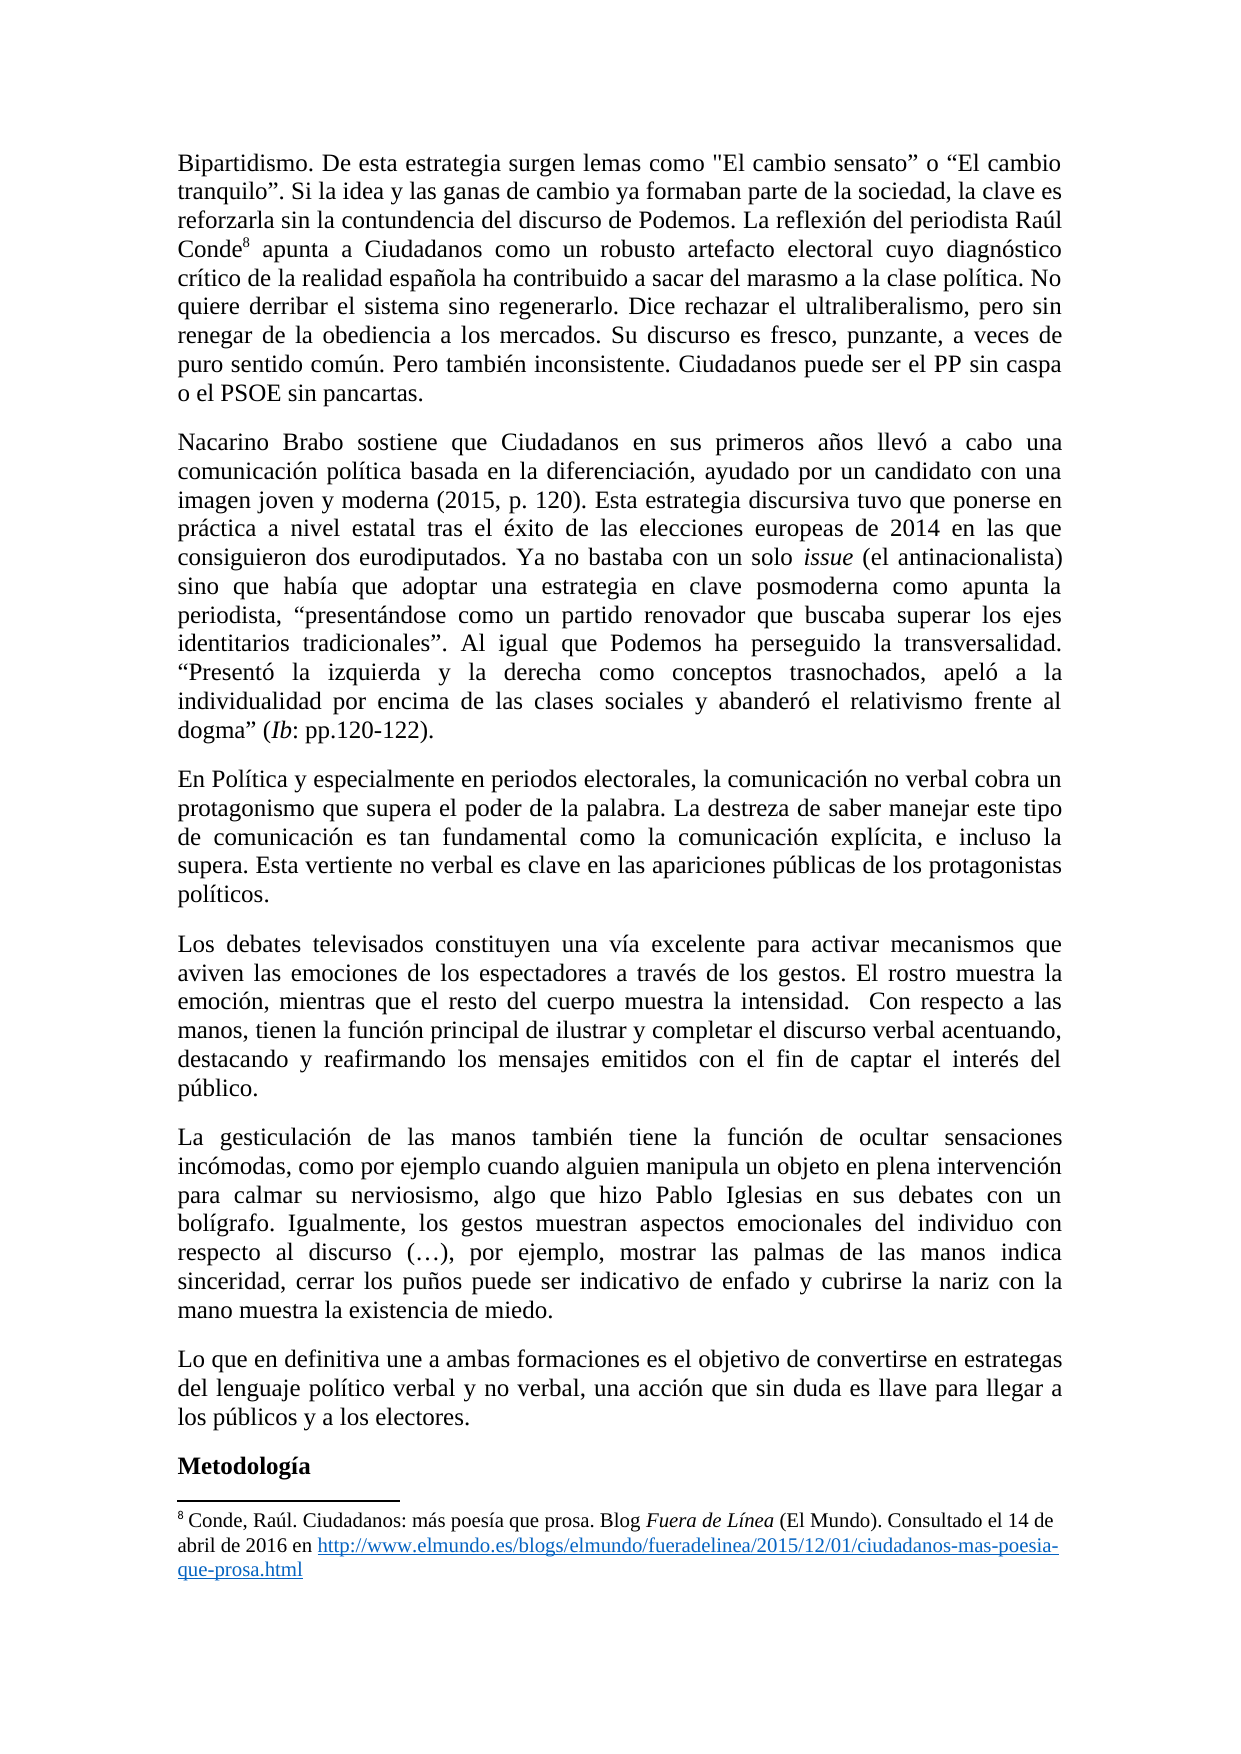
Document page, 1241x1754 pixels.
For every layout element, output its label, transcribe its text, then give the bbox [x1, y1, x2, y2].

text Metodología [177, 1451, 1063, 1480]
text La gesticulación de las manos también tiene la función de ocultar sensaciones incómodas, como por ejemplo cuando alguien manipula un objeto en plena intervención para calmar su nerviosismo, algo que hizo Pablo Iglesias en sus debates con un bolígrafo. Igualmente, los gestos muestran aspectos emocionales del individuo con respecto al discurso (…), por ejemplo, mostrar las palmas de las manos indica sinceridad, cerrar los puños puede ser indicativo de enfado y cubrirse la nariz con la mano muestra la existencia de miedo. [177, 1122, 1063, 1323]
text Nacarino Brabo sostiene que Ciudadanos en sus primeros años llevó a cabo una comunicación política basada en la diferenciación, ayudado por un candidato con una imagen joven y moderna (2015, p. 120). Esta estrategia discursiva tuvo que ponerse en práctica a nivel estatal tras el éxito de las elecciones europeas de 2014 en las que consiguieron dos eurodiputados. Ya no bastaba con un solo issue (el antinacionalista) sino que había que adoptar una estrategia en clave posmoderna como apunta la periodista, “presentándose como un partido renovador que buscaba superar los ejes identitarios tradicionales”. Al igual que Podemos ha perseguido la transversalidad. “Presentó la izquierda y la derecha como conceptos trasnochados, apeló a la individualidad por encima de las clases sociales y abanderó el relativismo frente al dogma” (Ib: pp.120-122). [177, 427, 1063, 743]
text En Política y especialmente en periodos electorales, la comunicación no verbal cobra un protagonismo que supera el poder de la palabra. La destreza de saber manejar este tipo de comunicación es tan fundamental como la comunicación explícita, e incluso la supera. Esta vertiente no verbal es clave en las apariciones públicas de los protagonistas políticos. [177, 764, 1063, 908]
text Lo que en definitiva une a ambas formaciones es el objetivo de convertirse en estrategas del lenguaje político verbal y no verbal, una acción que sin duda es llave para llegar a los públicos y a los electores. [177, 1344, 1063, 1431]
text Los debates televisados constituyen una vía excelente para activar mecanismos que aviven las emociones de los espectadores a través de los gestos. El rostro muestra la emoción, mientras que el resto del cuerpo muestra la intensidad. Con respecto a las manos, tienen la función principal de ilustrar y completar el discurso verbal acentuando, destacando y reafirmando los mensajes emitidos con el fin de captar el interés del público. [177, 929, 1063, 1101]
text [177, 148, 1063, 406]
